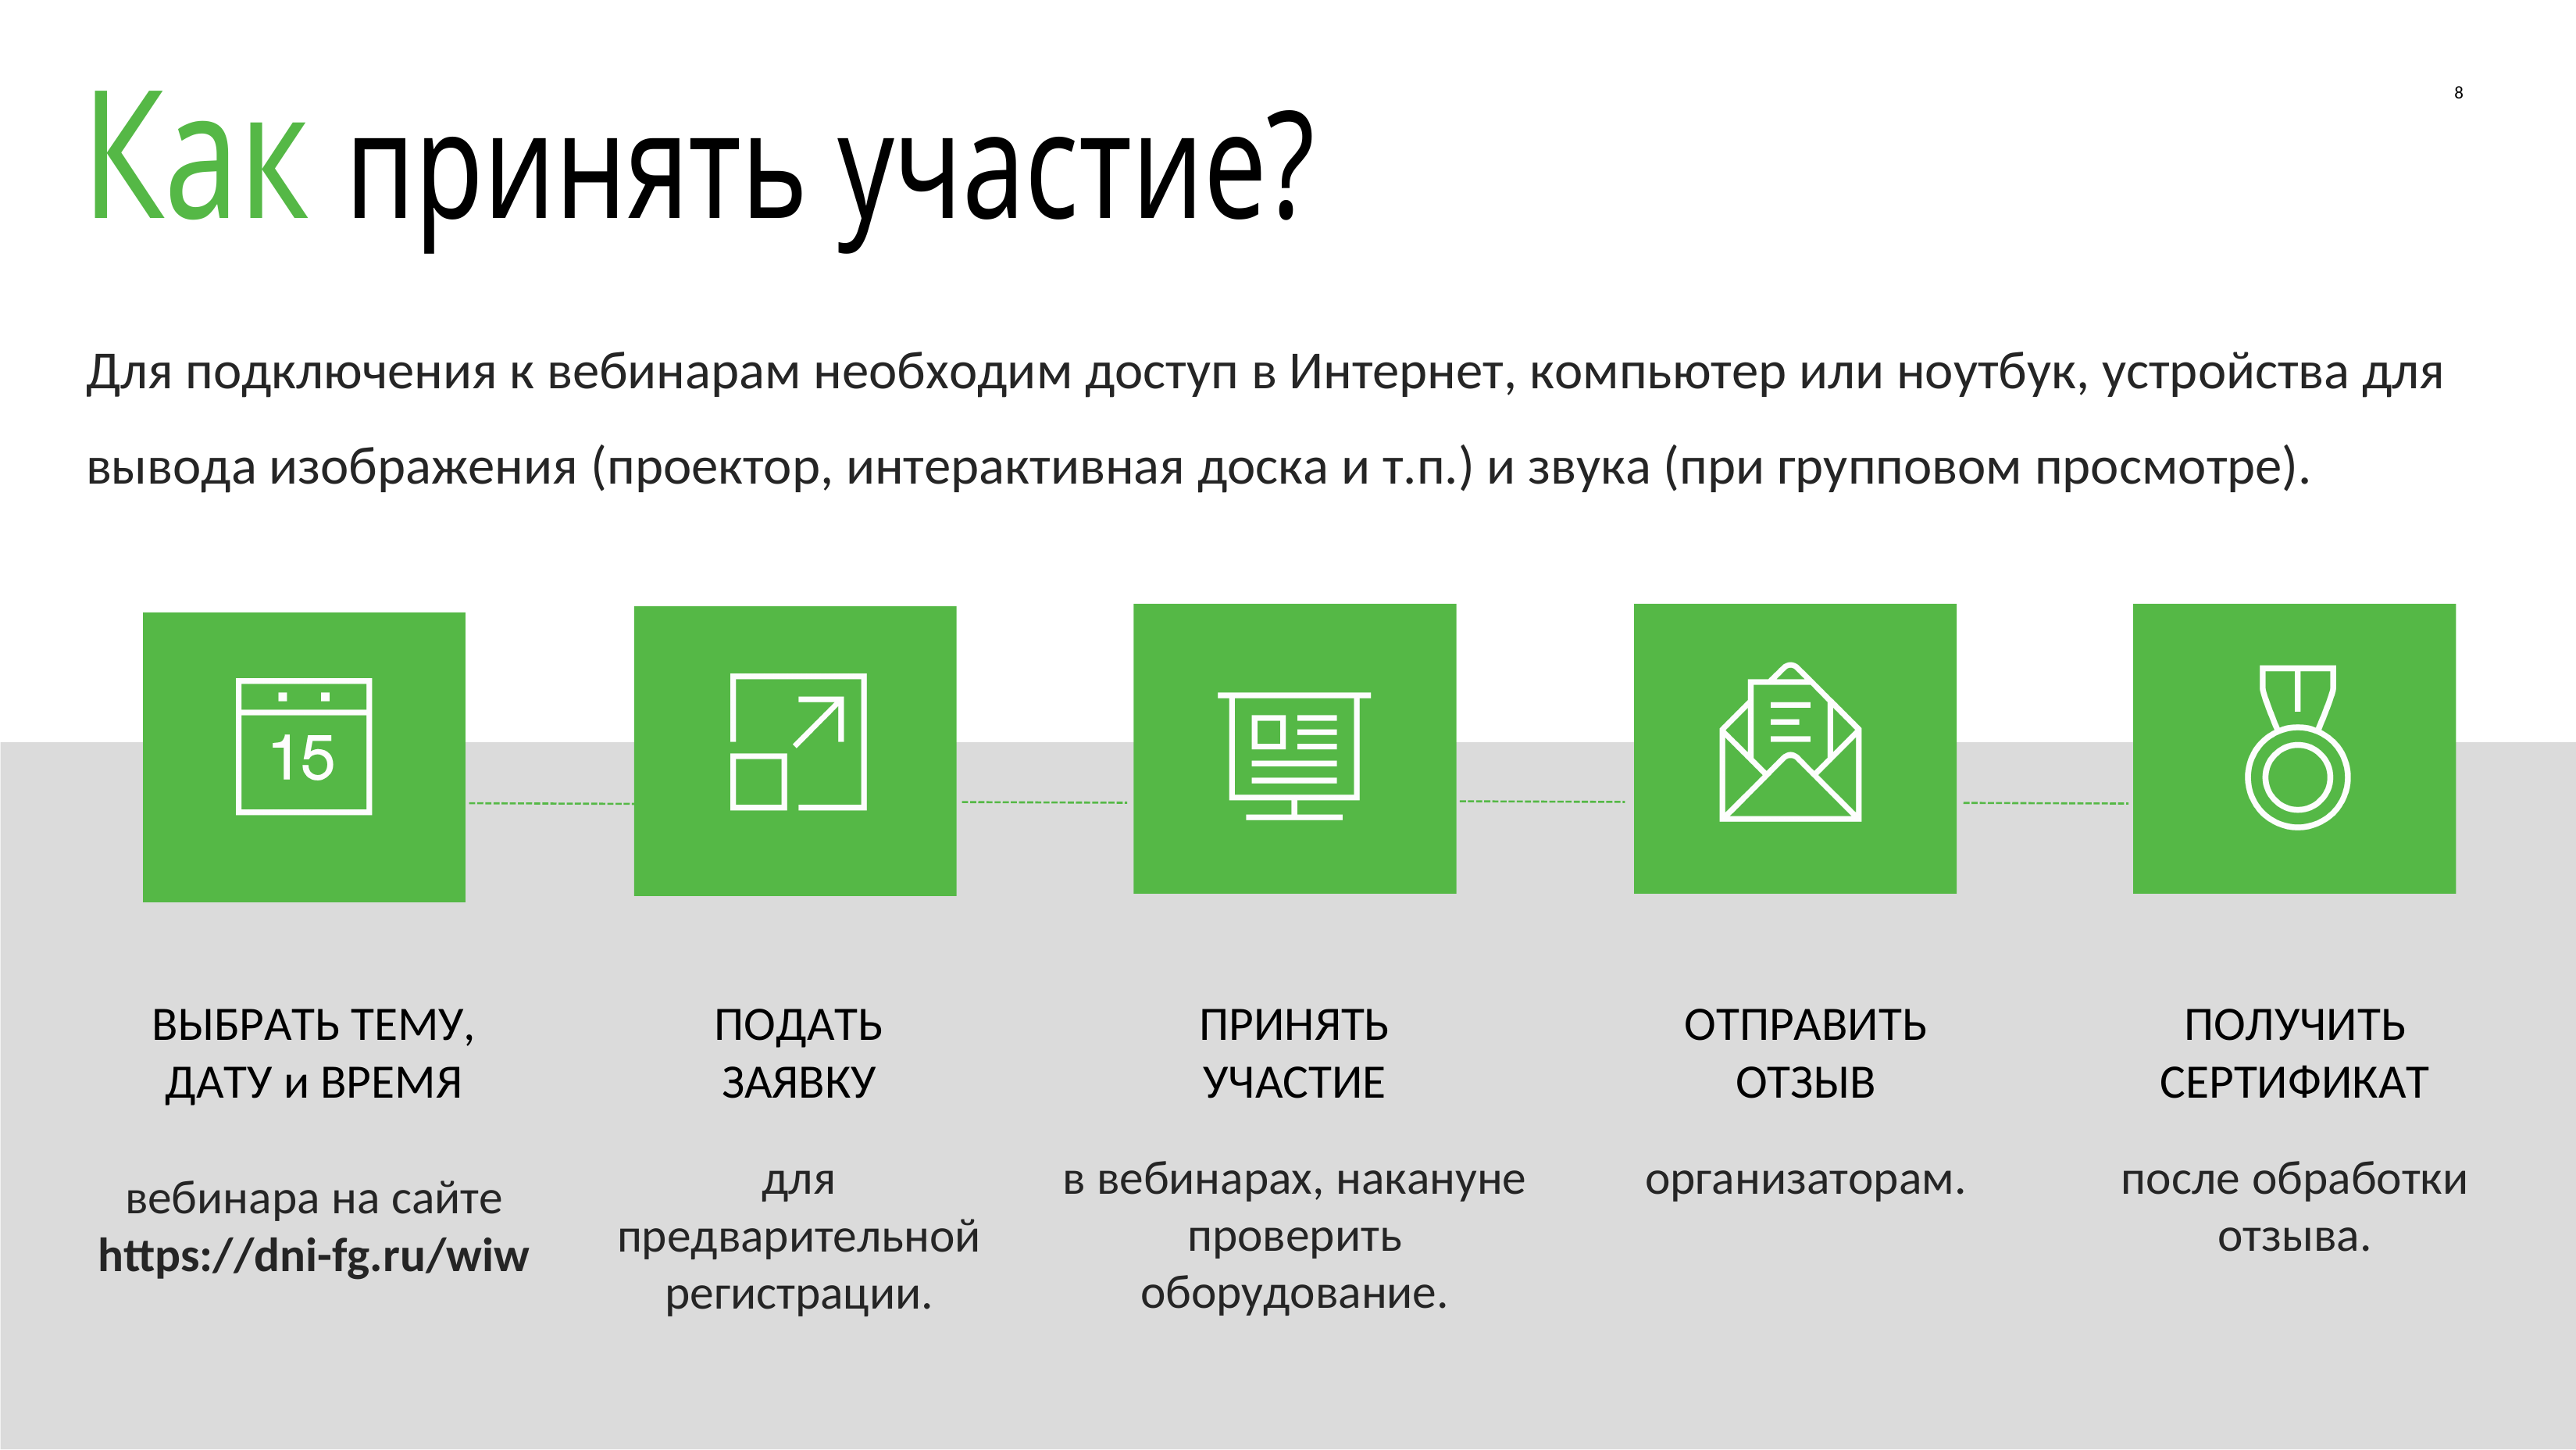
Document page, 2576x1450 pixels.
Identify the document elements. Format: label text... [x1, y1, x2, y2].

text ОТЗЫВ [1643, 1052, 1968, 1109]
text после обработки отзыва. [2121, 1148, 2470, 1263]
text ДАТУ и ВРЕМЯ [95, 1052, 533, 1109]
text организаторам. [1643, 1148, 1968, 1206]
picture [1705, 656, 2046, 827]
text https://dni-fg.ru/wiw [95, 1225, 533, 1284]
text вывода изображения (проектор, интерактивная доска и т.п.) и звука (при групповом просмотре). [86, 432, 2539, 498]
picture [219, 661, 559, 832]
picture [713, 656, 1054, 827]
picture [1209, 671, 1550, 841]
text Для подключения к вебинарам необходим доступ в Интернет, компьютер или ноутбук, устройства для [86, 338, 2539, 401]
text ПРИНЯТЬ [1061, 995, 1528, 1052]
text вебинара на сайте [95, 1167, 533, 1225]
text ОТПРАВИТЬ [1643, 995, 1968, 1052]
text для [760, 1148, 837, 1205]
picture [2245, 658, 2456, 838]
text ЗАЯВКУ [616, 1052, 982, 1109]
text предварительной регистрации. [616, 1206, 982, 1321]
subtitle Как принять участие? [82, 80, 2539, 253]
text УЧАСТИЕ [1201, 1052, 1388, 1109]
text ПОДАТЬ [616, 995, 982, 1052]
text ПОЛУЧИТЬ [2121, 995, 2470, 1052]
text ВЫБРАТЬ ТЕМУ, [95, 995, 533, 1052]
text в вебинарах, накануне проверить оборудование. [1061, 1148, 1528, 1320]
text СЕРТИФИКАТ [2120, 1052, 2470, 1109]
